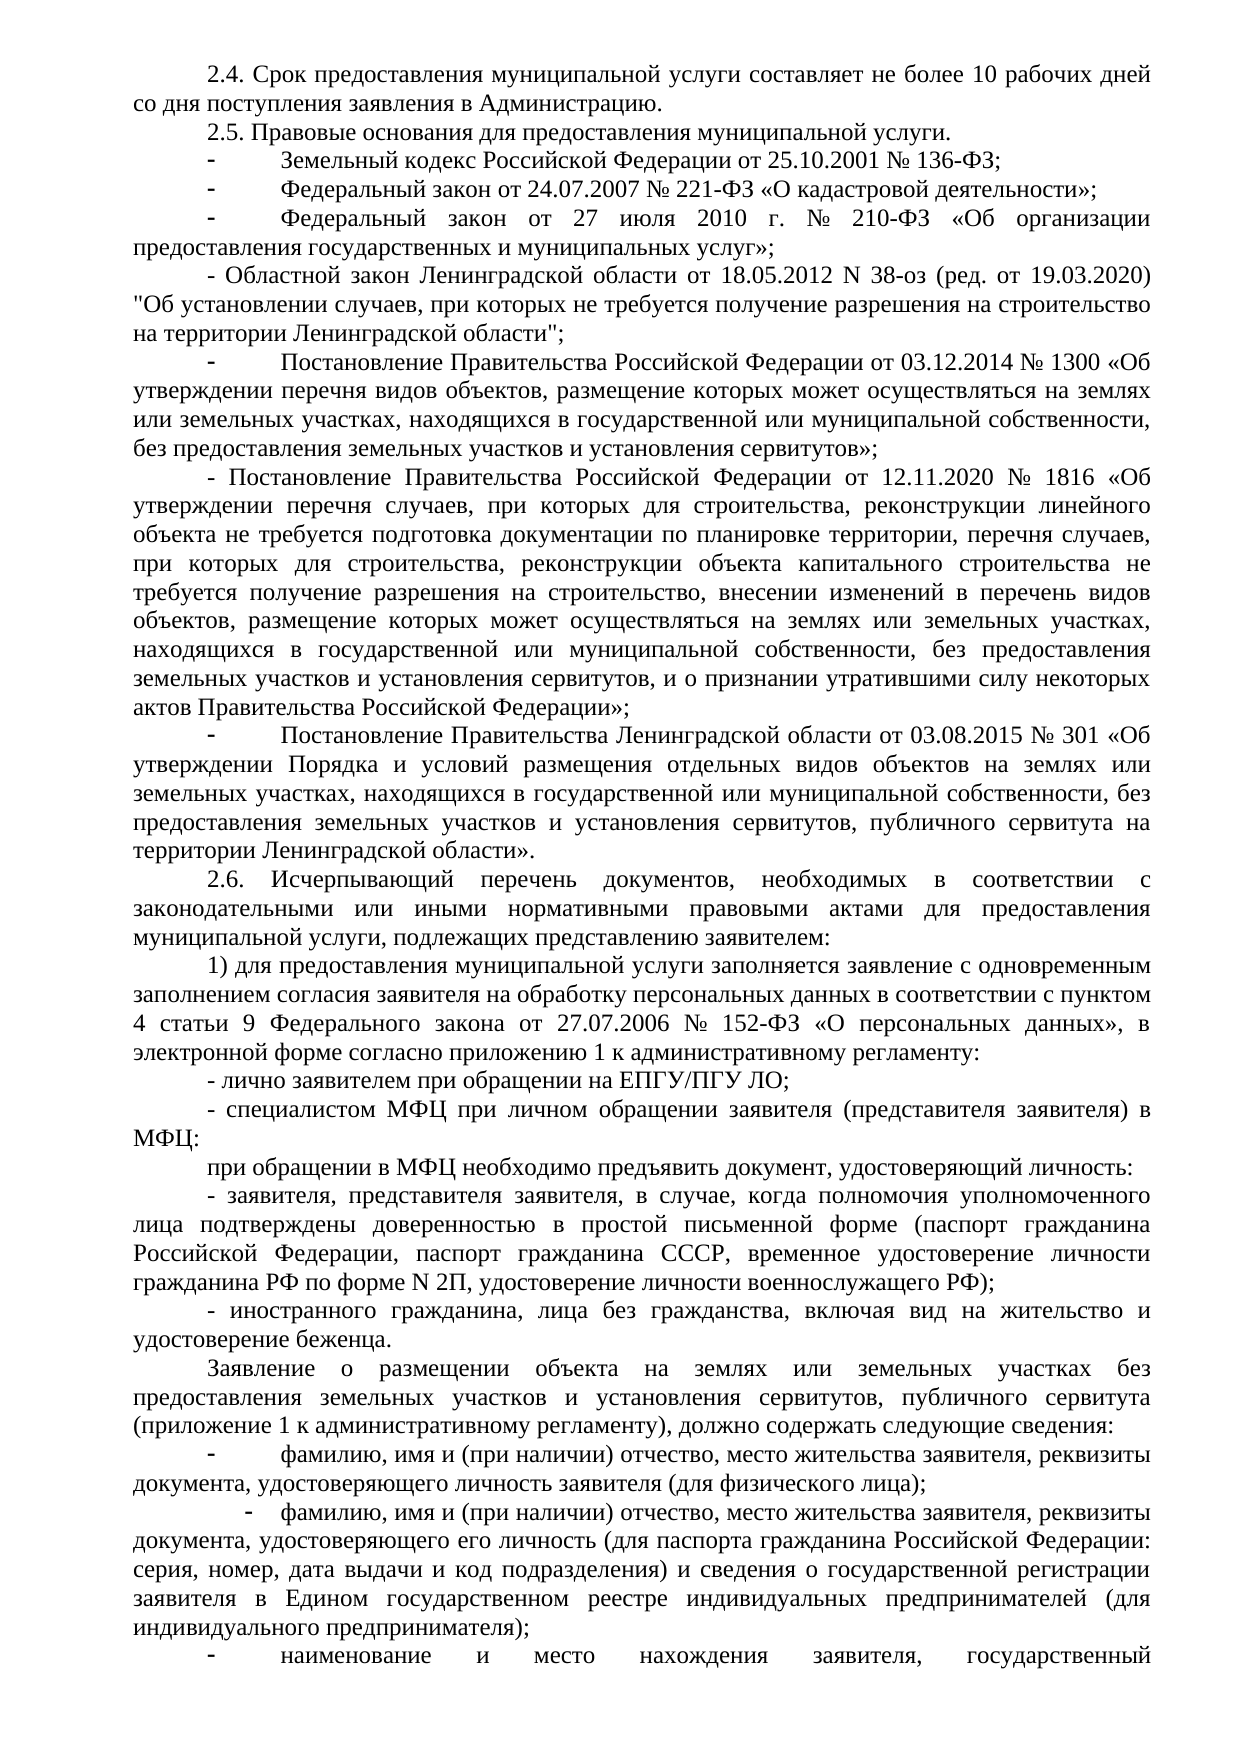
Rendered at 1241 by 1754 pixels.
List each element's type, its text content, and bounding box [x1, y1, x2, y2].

text 1) для предоставления муниципальной услуги заполняется заявление с одновременным заполнением согласия заявителя на обработку персональных данных в соответствии с пунктом 4 статьи 9 Федерального закона от 27.07.2006 № 152-ФЗ «О персональных данных», в электронной форме согласно приложению 1 к административному регламенту: [133, 950, 1152, 1065]
text - Областной закон Ленинградской области от 18.05.2012 N 38-оз (ред. от 19.03.2020) "Об установлении случаев, при которых не требуется получение разрешения на строительство на территории Ленинградской области"; [133, 260, 1152, 347]
text - лично заявителем при обращении на ЕПГУ/ПГУ ЛО; [133, 1065, 1152, 1094]
list фамилию, имя и (при наличии) отчество, место жительства заявителя, реквизиты документа, удостоверяющего его личность (для паспорта гражданина Российской Федерации: серия, номер, дата выдачи и код подразделения) и сведения о государственной регистрации заявителя в Едином государственном реестре индивидуальных предпринимателей (для индивидуального предпринимателя); [133, 1497, 1152, 1640]
text - специалистом МФЦ при личном обращении заявителя (представителя заявителя) в МФЦ: [133, 1094, 1152, 1152]
list Постановление Правительства Ленинградской области от 03.08.2015 № 301 «Об утверждении Порядка и условий размещения отдельных видов объектов на землях или земельных участках, находящихся в государственной или муниципальной собственности, без предоставления земельных участков и установления сервитутов, публичного сервитута на территории Ленинградской области». [133, 720, 1152, 864]
text - заявителя, представителя заявителя, в случае, когда полномочия уполномоченного лица подтверждены доверенностью в простой письменной форме (паспорт гражданина Российской Федерации, паспорт гражданина СССР, временное удостоверение личности гражданина РФ по форме N 2П, удостоверение личности военнослужащего РФ); [133, 1180, 1152, 1295]
text Заявление о размещении объекта на землях или земельных участках без предоставления земельных участков и установления сервитутов, публичного сервитута (приложение 1 к административному регламенту), должно содержать следующие сведения: [133, 1353, 1152, 1439]
list фамилию, имя и (при наличии) отчество, место жительства заявителя, реквизиты документа, удостоверяющего личность заявителя (для физического лица); [133, 1439, 1152, 1497]
list Федеральный закон от 27 июля 2010 г. № 210-ФЗ «Об организации предоставления государственных и муниципальных услуг»; [133, 203, 1152, 260]
text 2.4. Срок предоставления муниципальной услуги составляет не более 10 рабочих дней со дня поступления заявления в Администрацию. [133, 59, 1152, 117]
text - иностранного гражданина, лица без гражданства, включая вид на жительство и удостоверение беженца. [133, 1295, 1152, 1353]
list Земельный кодекс Российской Федерации от 25.10.2001 № 136-ФЗ; [133, 145, 1152, 174]
text 2.5. Правовые основания для предоставления муниципальной услуги. [133, 117, 1152, 145]
text 2.6. Исчерпывающий перечень документов, необходимых в соответствии с законодательными или иными нормативными правовыми актами для предоставления муниципальной услуги, подлежащих представлению заявителем: [133, 864, 1152, 950]
text при обращении в МФЦ необходимо предъявить документ, удостоверяющий личность: [133, 1152, 1152, 1180]
list Федеральный закон от 24.07.2007 № 221-ФЗ «О кадастровой деятельности»; [133, 174, 1152, 203]
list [133, 1640, 1152, 1669]
text - Постановление Правительства Российской Федерации от 12.11.2020 № 1816 «Об утверждении перечня случаев, при которых для строительства, реконструкции линейного объекта не требуется подготовка документации по планировке территории, перечня случаев, при которых для строительства, реконструкции объекта капитального строительства не требуется получение разрешения на строительство, внесении изменений в перечень видов объектов, размещение которых может осуществляться на землях или земельных участках, находящихся в государственной или муниципальной собственности, без предоставления земельных участков и установления сервитутов, и о признании утратившими силу некоторых актов Правительства Российской Федерации»; [133, 462, 1152, 720]
list Постановление Правительства Российской Федерации от 03.12.2014 № 1300 «Об утверждении перечня видов объектов, размещение которых может осуществляться на землях или земельных участках, находящихся в государственной или муниципальной собственности, без предоставления земельных участков и установления сервитутов»; [133, 347, 1152, 462]
